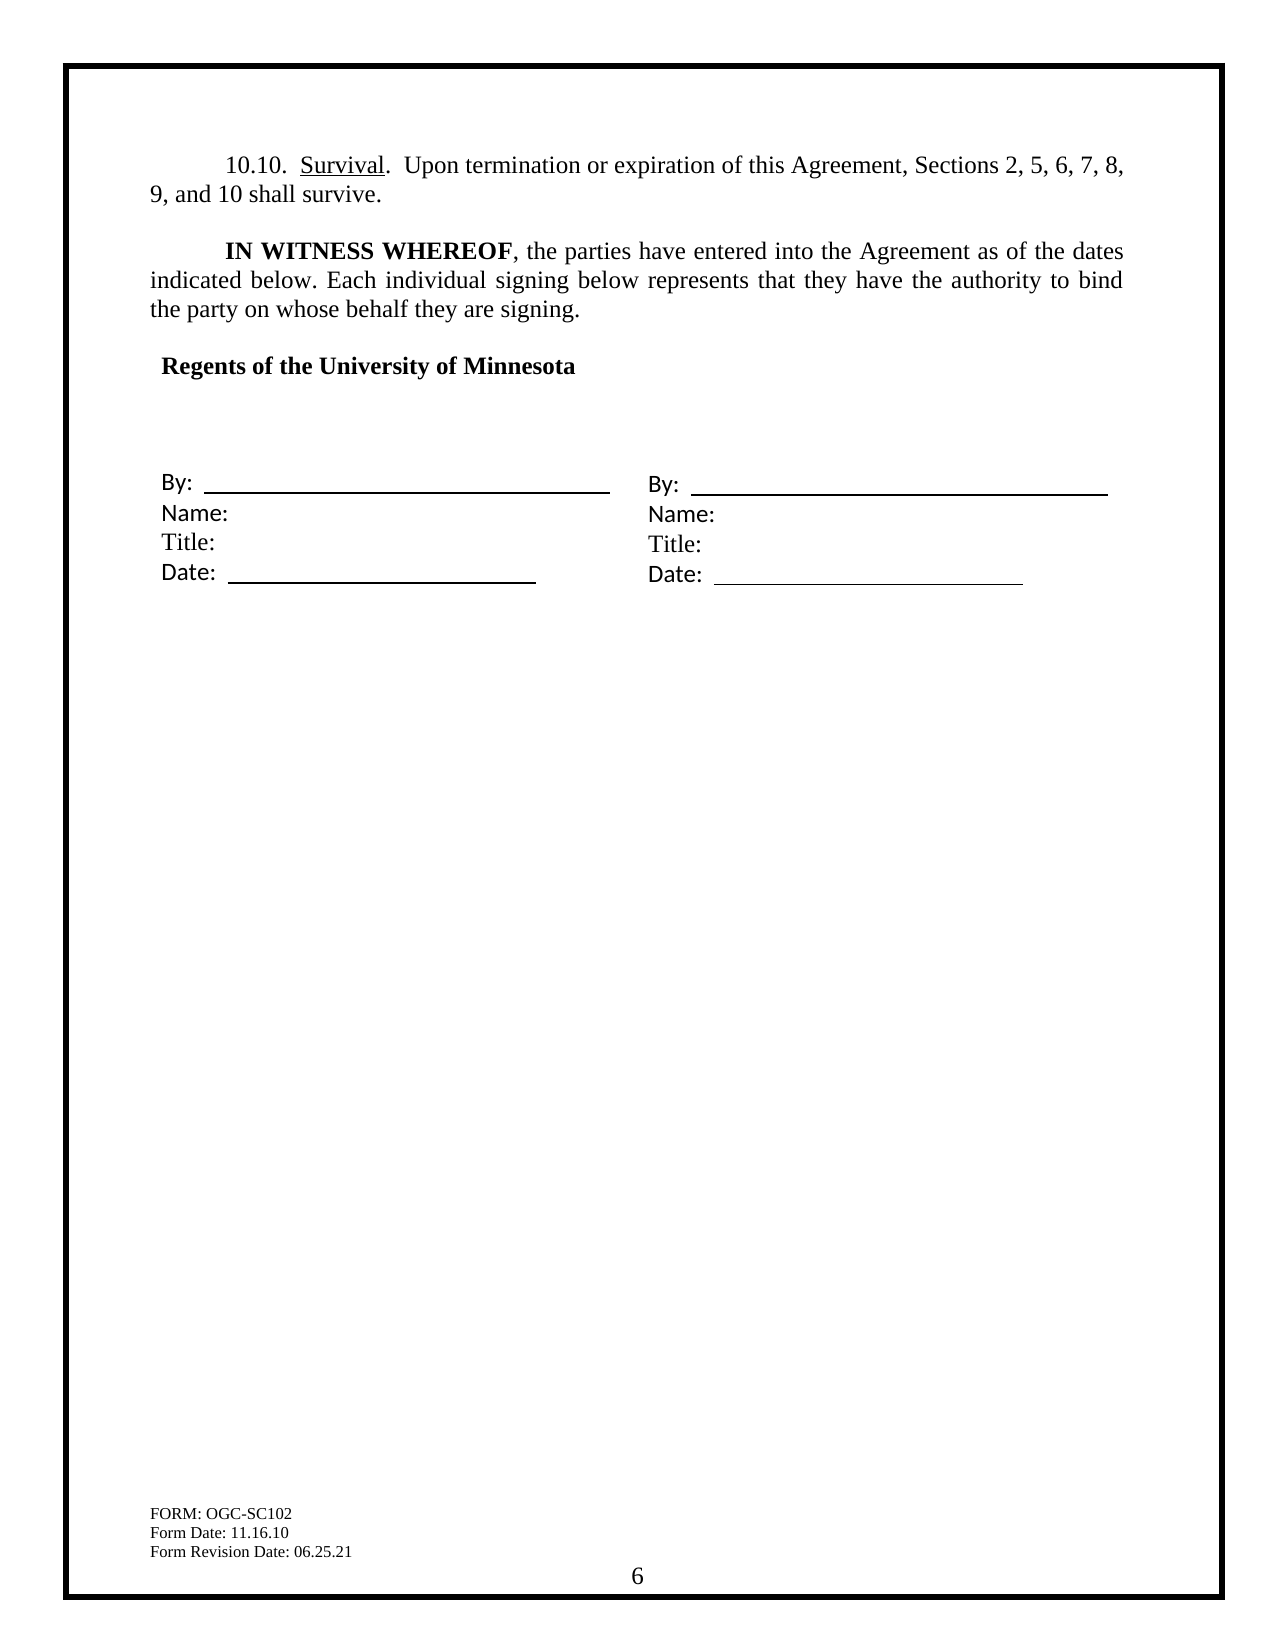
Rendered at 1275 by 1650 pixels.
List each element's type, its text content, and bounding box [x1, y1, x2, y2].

text IN WITNESS WHEREOF, the parties have entered into the Agreement as of the dates indicated below. Each individual signing below represents that they have the authority to bind the party on whose behalf they are signing. [150, 236, 1125, 322]
table_header Regents of the University of Minnesota By: Name: Title: Date: [150, 351, 637, 588]
text 10.10. Survival. Upon termination or expiration of this Agreement, Sections 2, 5, 6, 7, 8, 9, and 10 shall survive. [150, 150, 1125, 207]
table_header By: Name: Title: Date: [637, 351, 1125, 588]
